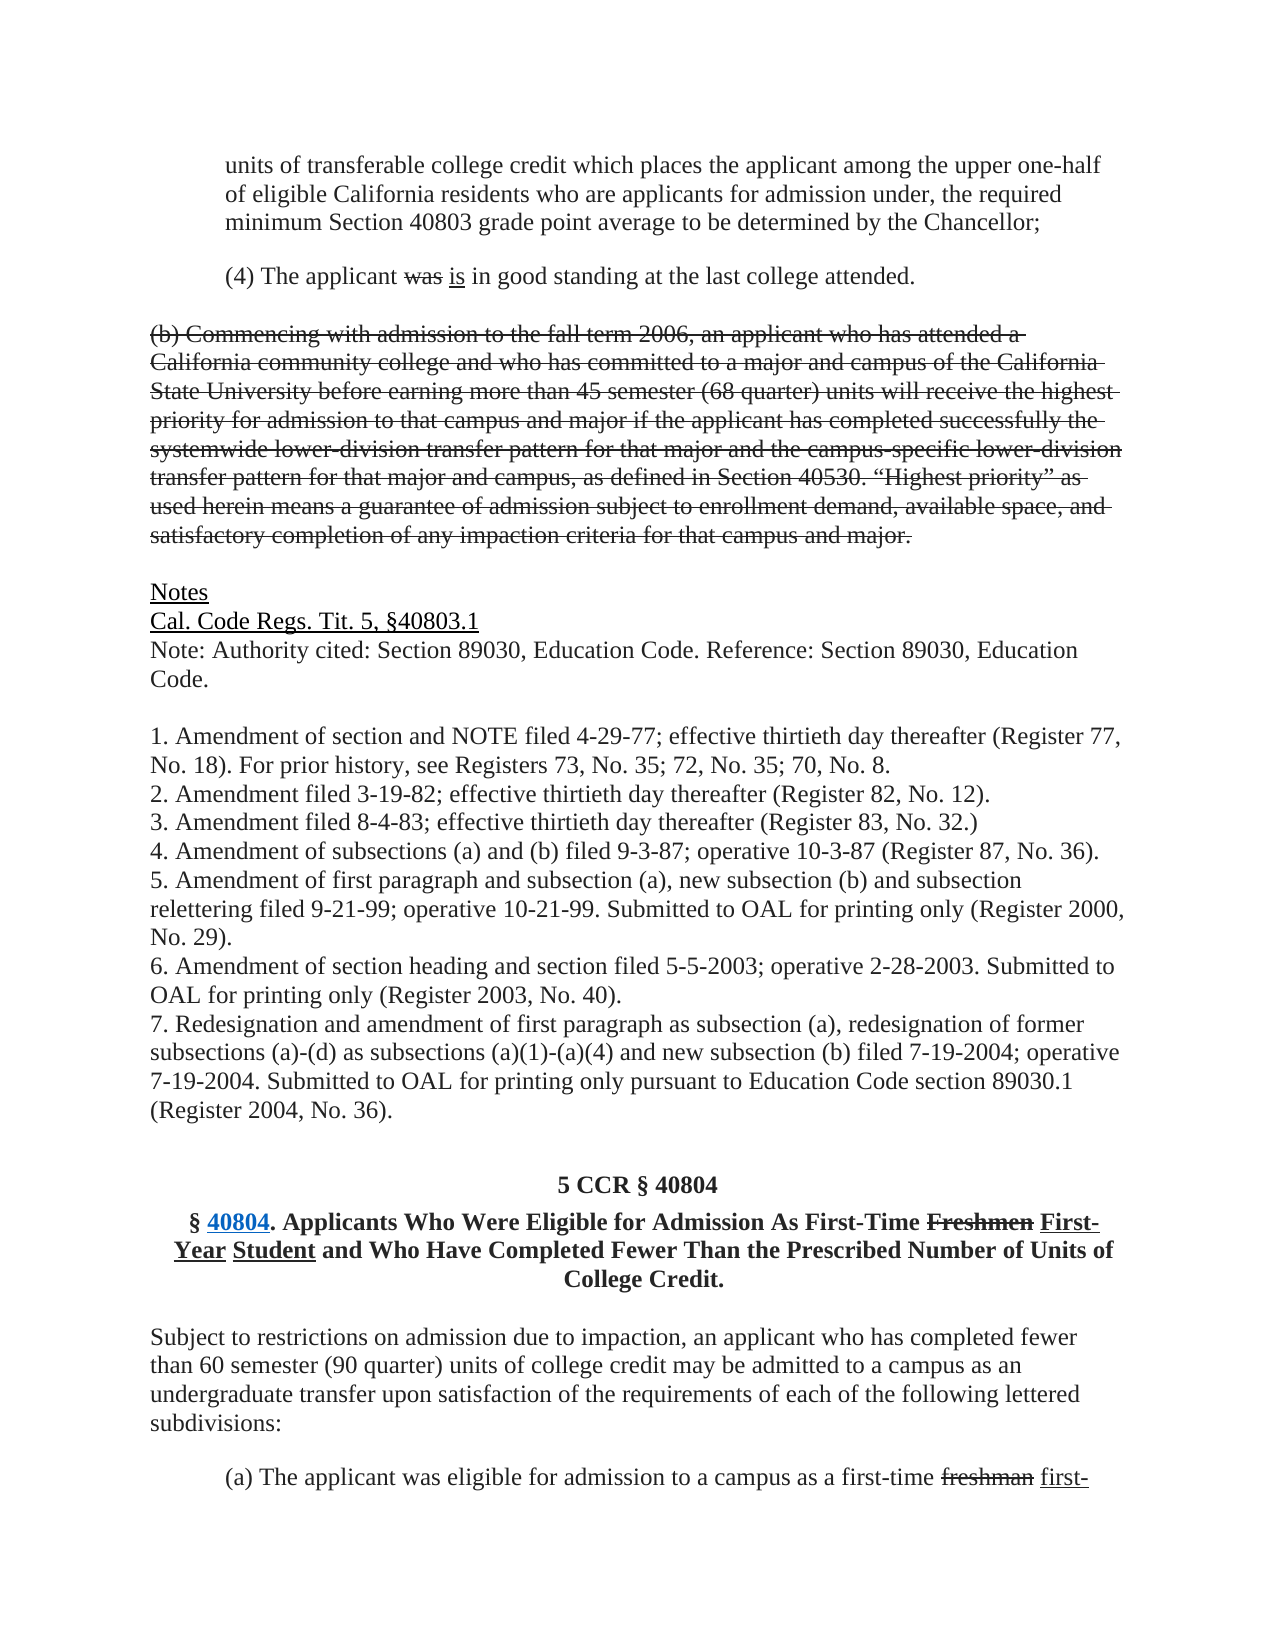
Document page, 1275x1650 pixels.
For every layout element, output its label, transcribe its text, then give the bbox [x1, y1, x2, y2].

text (4) The applicant was is in good standing at the last college attended. [225, 261, 1125, 290]
text 4. Amendment of subsections (a) and (b) filed 9-3-87; operative 10-3-87 (Register 87, No. 36). [150, 836, 1125, 865]
text Cal. Code Regs. Tit. 5, §40803.1 [150, 606, 1125, 635]
text Notes [150, 577, 1125, 606]
text 7. Redesignation and amendment of first paragraph as subsection (a), redesignation of former subsections (a)-(d) as subsections (a)(1)-(a)(4) and new subsection (b) filed 7-19-2004; operative 7-19-2004. Submitted to OAL for printing only pursuant to Education Code section 89030.1 (Register 2004, No. 36). [150, 1009, 1125, 1124]
text 6. Amendment of section heading and section filed 5-5-2003; operative 2-28-2003. Submitted to OAL for printing only (Register 2003, No. 40). [150, 951, 1125, 1009]
text Subject to restrictions on admission due to impaction, an applicant who has completed fewer than 60 semester (90 quarter) units of college credit may be admitted to a campus as an undergraduate transfer upon satisfaction of the requirements of each of the following lettered subdivisions: [150, 1322, 1125, 1437]
text (b) Commencing with admission to the fall term 2006, an applicant who has attended a California community college and who has committed to a major and campus of the California State University before earning more than 45 semester (68 quarter) units will receive the highest priority for admission to that campus and major if the applicant has completed successfully the systemwide lower-division transfer pattern for that major and the campus-specific lower-division transfer pattern for that major and campus, as defined in Section 40530. “Highest priority” as used herein means a guarantee of admission subject to enrollment demand, available space, and satisfactory completion of any impaction criteria for that campus and major. [150, 319, 1125, 549]
text 3. Amendment filed 8-4-83; effective thirtieth day thereafter (Register 83, No. 32.) [150, 807, 1125, 836]
text 1. Amendment of section and NOTE filed 4-29-77; effective thirtieth day thereafter (Register 77, No. 18). For prior history, see Registers 73, No. 35; 72, No. 35; 70, No. 8. [150, 721, 1125, 779]
text Note: Authority cited: Section 89030, Education Code. Reference: Section 89030, Education Code. [150, 635, 1125, 692]
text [225, 150, 1125, 236]
text 2. Amendment filed 3-19-82; effective thirtieth day thereafter (Register 82, No. 12). [150, 779, 1125, 807]
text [225, 1462, 1125, 1490]
text 5 CCR § 40804 [150, 1171, 1125, 1199]
text 5. Amendment of first paragraph and subsection (a), new subsection (b) and subsection relettering filed 9-21-99; operative 10-21-99. Submitted to OAL for printing only (Register 2000, No. 29). [150, 865, 1125, 951]
subtitle § 40804. Applicants Who Were Eligible for Admission As First-Time Freshmen First-Year Student and Who Have Completed Fewer Than the Prescribed Number of Units of College Credit. [162, 1207, 1125, 1293]
